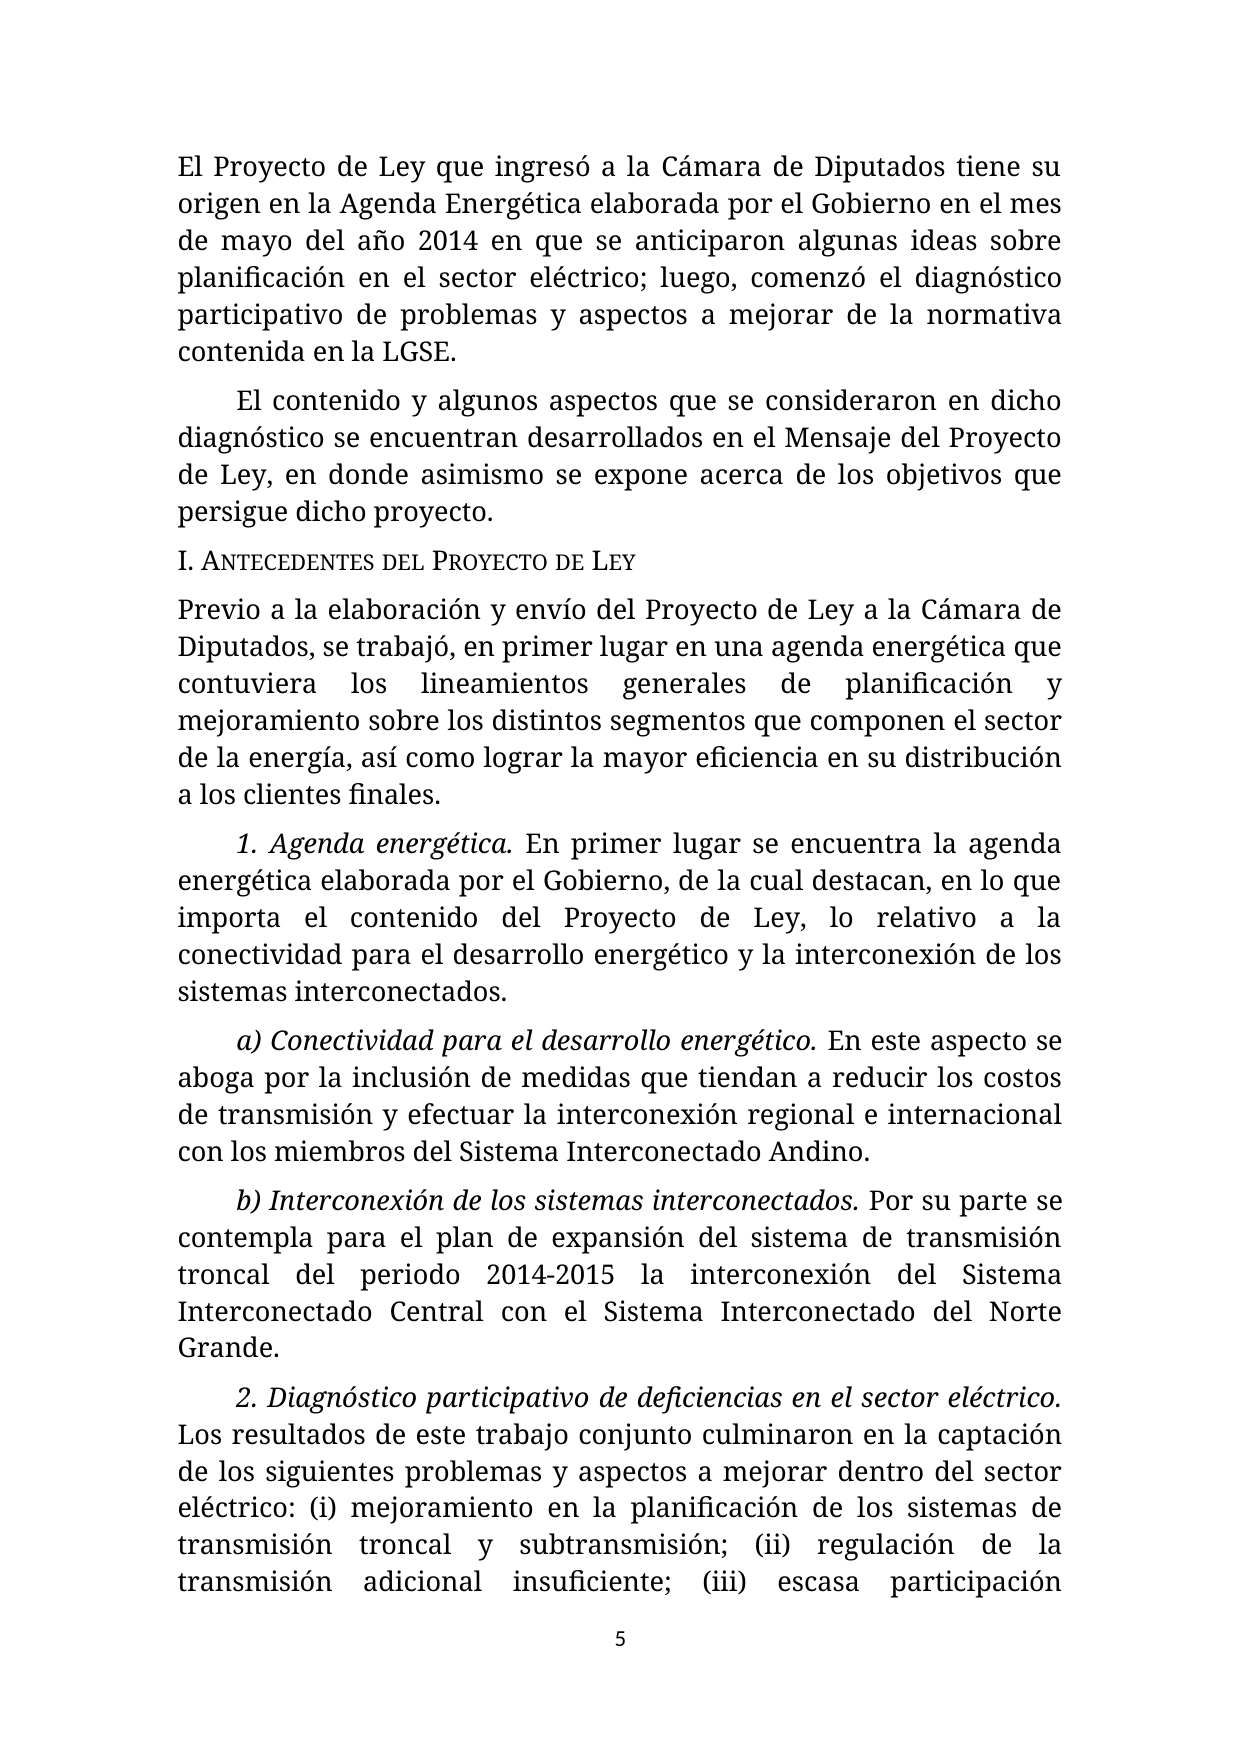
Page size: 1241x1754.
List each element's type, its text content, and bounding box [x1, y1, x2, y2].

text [177, 1378, 1063, 1599]
text a) Conectividad para el desarrollo energético. En este aspecto se aboga por la inclusión de medidas que tiendan a reducir los costos de transmisión y efectuar la interconexión regional e internacional con los miembros del Sistema Interconectado Andino. [177, 1021, 1063, 1169]
text El Proyecto de Ley que ingresó a la Cámara de Diputados tiene su origen en la Agenda Energética elaborada por el Gobierno en el mes de mayo del año 2014 en que se anticiparon algunas ideas sobre planificación en el sector eléctrico; luego, comenzó el diagnóstico participativo de problemas y aspectos a mejorar de la normativa contenida en la LGSE. [177, 148, 1063, 369]
text Previo a la elaboración y envío del Proyecto de Ley a la Cámara de Diputados, se trabajó, en primer lugar en una agenda energética que contuviera los lineamientos generales de planificación y mejoramiento sobre los distintos segmentos que componen el sector de la energía, así como lograr la mayor eficiencia en su distribución a los clientes finales. [177, 591, 1063, 812]
text 1. Agenda energética. En primer lugar se encuentra la agenda energética elaborada por el Gobierno, de la cual destacan, en lo que importa el contenido del Proyecto de Ley, lo relativo a la conectividad para el desarrollo energético y la interconexión de los sistemas interconectados. [177, 824, 1063, 1009]
text El contenido y algunos aspectos que se consideraron en dicho diagnóstico se encuentran desarrollados en el Mensaje del Proyecto de Ley, en donde asimismo se expone acerca de los objetivos que persigue dicho proyecto. [177, 381, 1063, 529]
text I. Antecedentes del Proyecto de Ley [177, 541, 1063, 578]
text b) Interconexión de los sistemas interconectados. Por su parte se contempla para el plan de expansión del sistema de transmisión troncal del periodo 2014-2015 la interconexión del Sistema Interconectado Central con el Sistema Interconectado del Norte Grande. [177, 1181, 1063, 1366]
